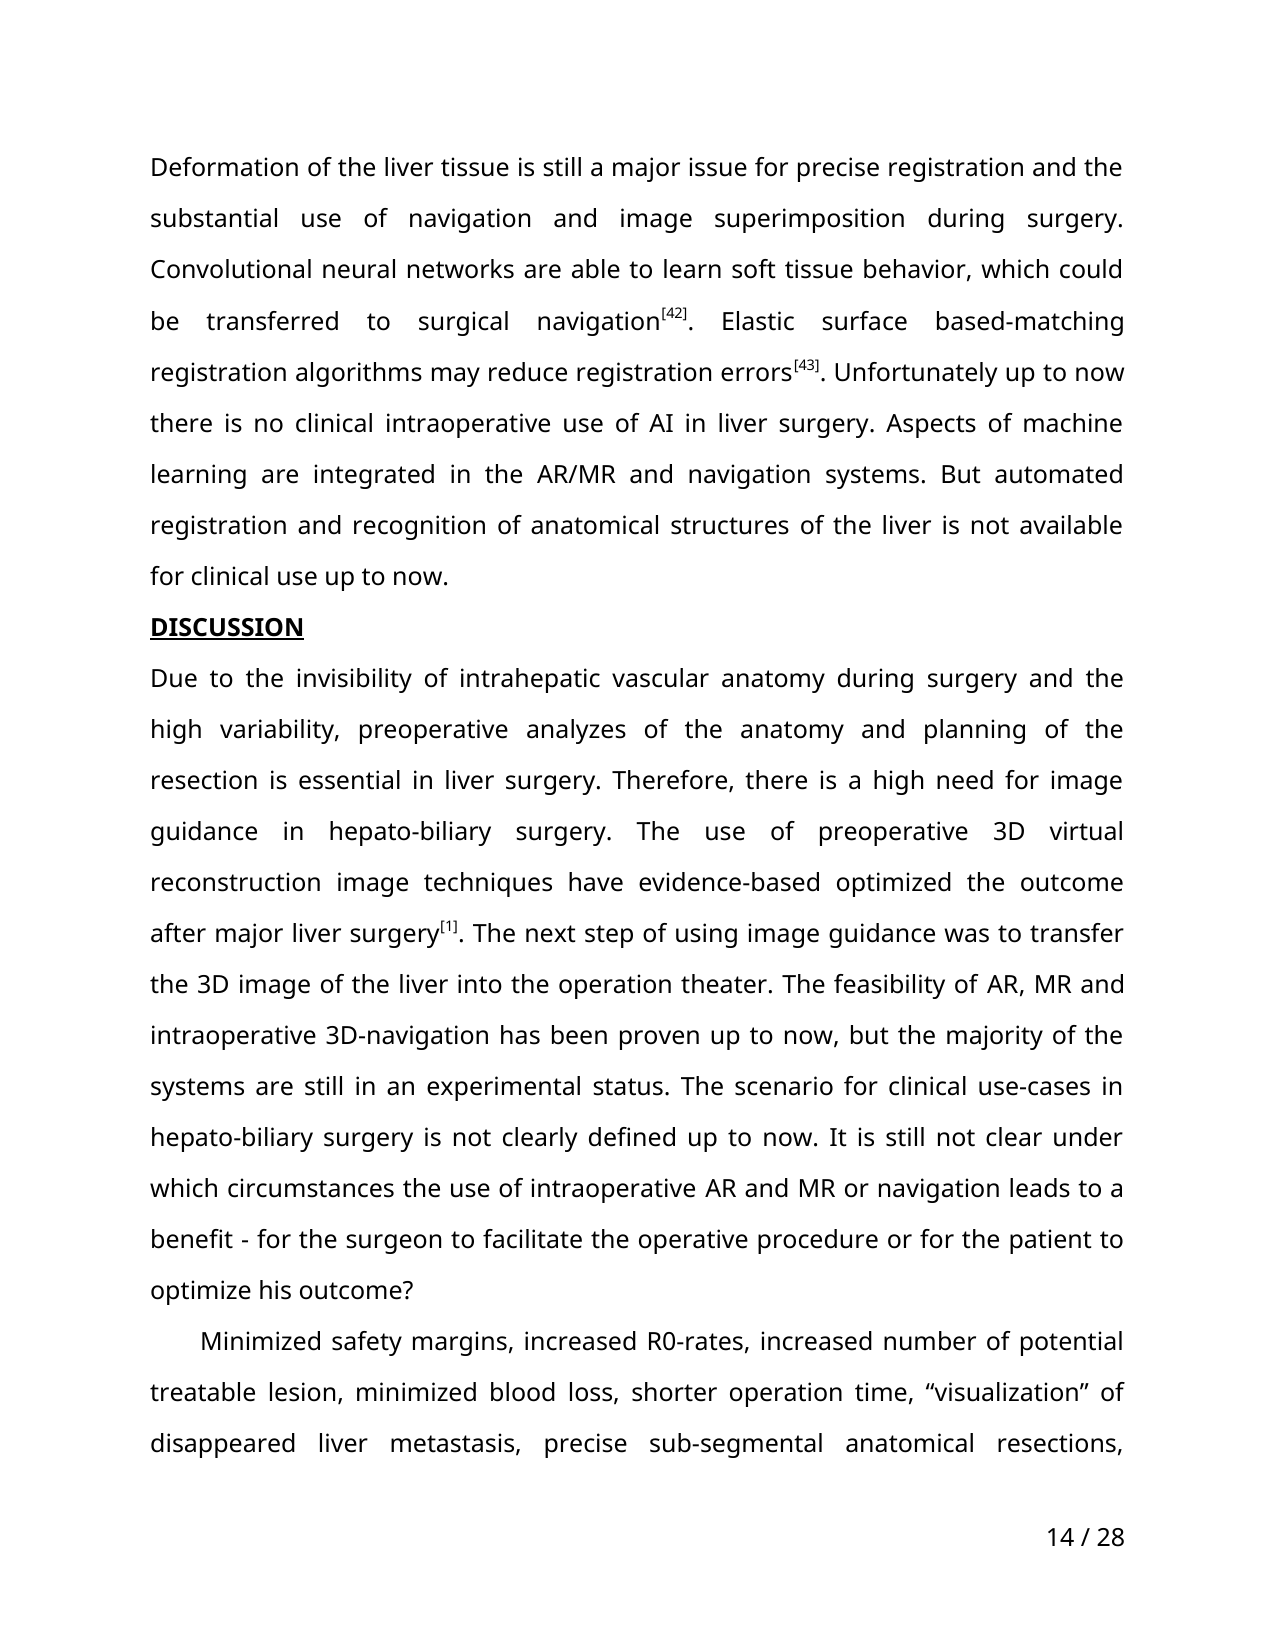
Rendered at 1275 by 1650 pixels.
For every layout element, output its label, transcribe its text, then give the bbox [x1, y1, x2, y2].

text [150, 1324, 1125, 1460]
text Due to the invisibility of intrahepatic vascular anatomy during surgery and the high variability, preoperative analyzes of the anatomy and planning of the resection is essential in liver surgery. Therefore, there is a high need for image guidance in hepato-biliary surgery. The use of preoperative 3D virtual reconstruction image techniques have evidence-based optimized the outcome after major liver surgery[1]. The next step of using image guidance was to transfer the 3D image of the liver into the operation theater. The feasibility of AR, MR and intraoperative 3D-navigation has been proven up to now, but the majority of the systems are still in an experimental status. The scenario for clinical use-cases in hepato-biliary surgery is not clearly defined up to now. It is still not clear under which circumstances the use of intraoperative AR and MR or navigation leads to a benefit - for the surgeon to facilitate the operative procedure or for the patient to optimize his outcome? [150, 660, 1125, 1307]
text Deformation of the liver tissue is still a major issue for precise registration and the substantial use of navigation and image superimposition during surgery. Convolutional neural networks are able to learn soft tissue behavior, which could be transferred to surgical navigation[42]. Elastic surface based-matching registration algorithms may reduce registration errors[43]. Unfortunately up to now there is no clinical intraoperative use of AI in liver surgery. Aspects of machine learning are integrated in the AR/MR and navigation systems. But automated registration and recognition of anatomical structures of the liver is not available for clinical use up to now. [150, 150, 1125, 592]
text Discussion [150, 609, 1125, 643]
